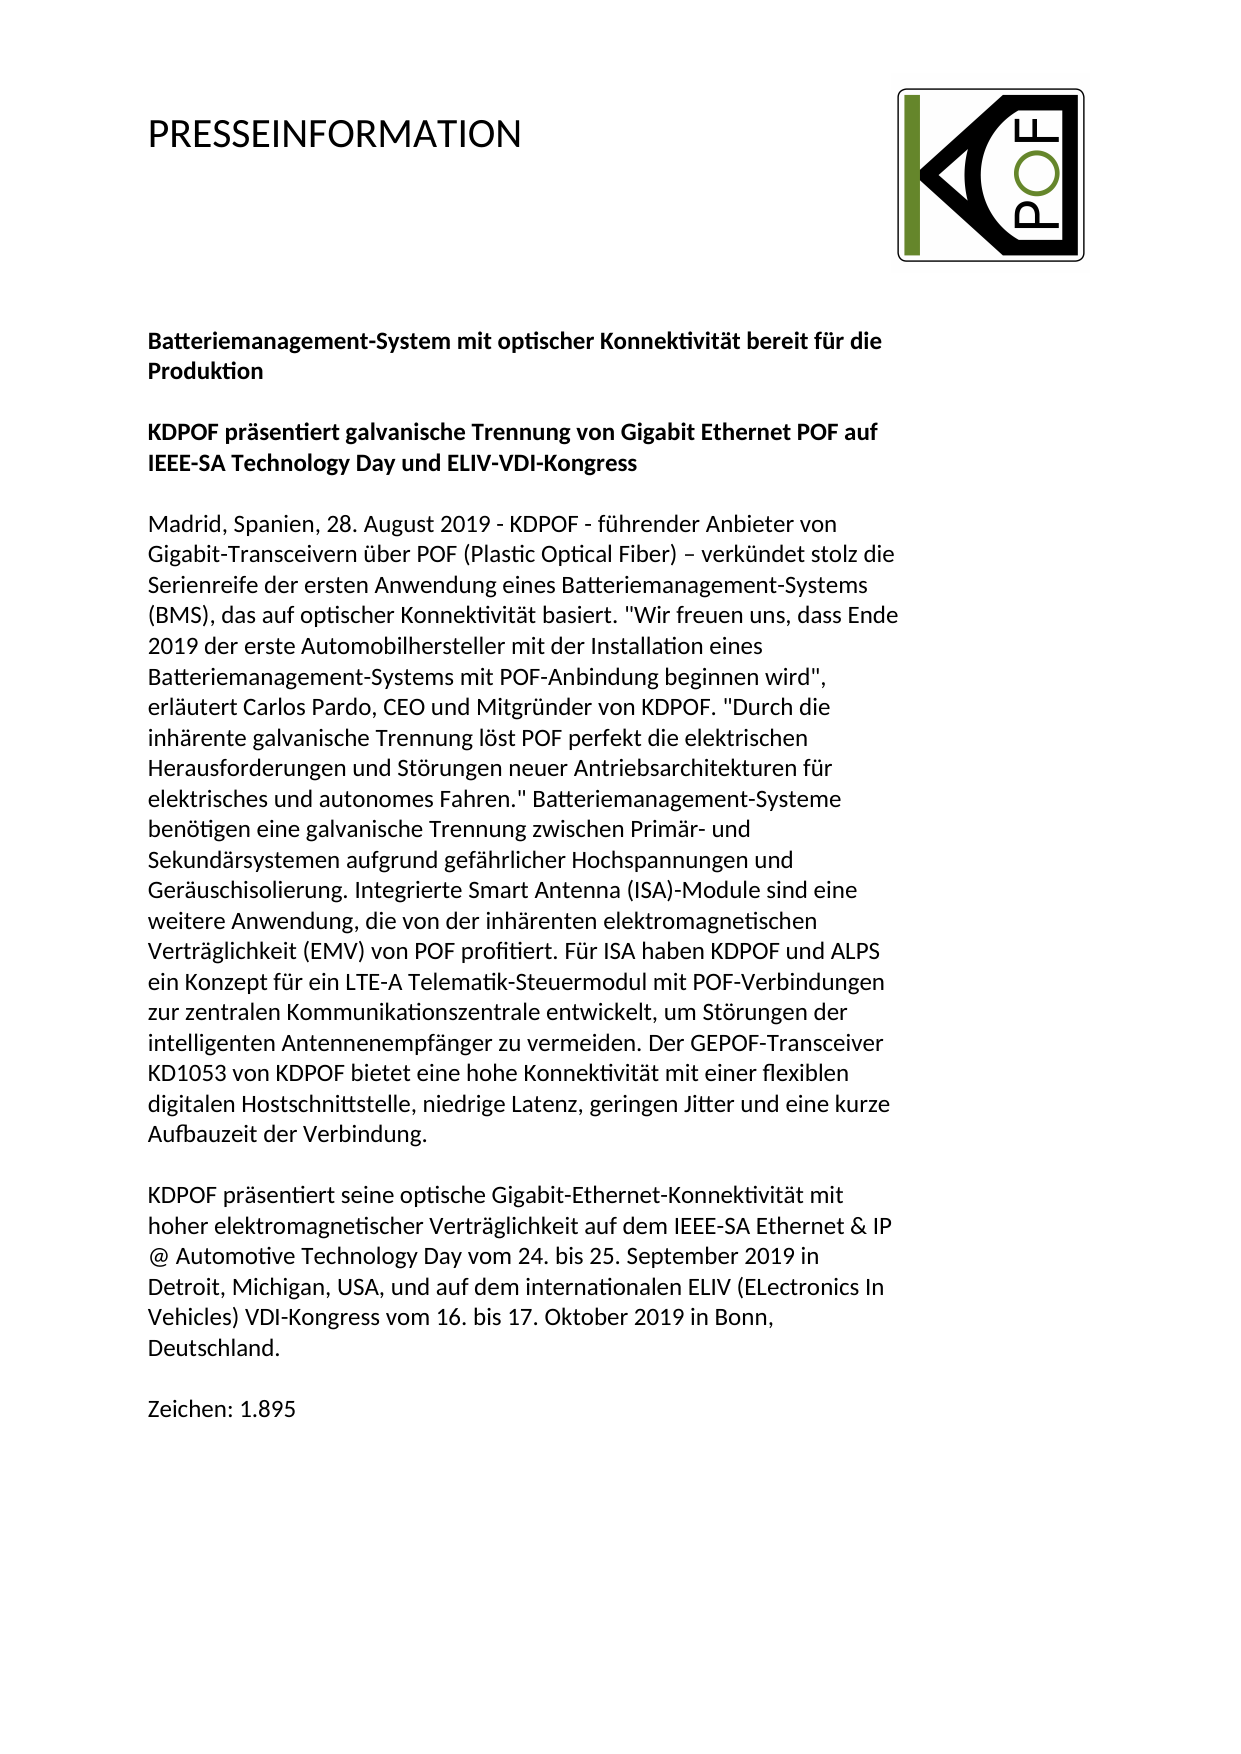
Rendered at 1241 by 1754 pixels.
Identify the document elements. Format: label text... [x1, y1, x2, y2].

text Madrid, Spanien, 28. August 2019 - KDPOF - führender Anbieter von Gigabit-Transceivern über POF (Plastic Optical Fiber) – verkündet stolz die Serienreife der ersten Anwendung eines Batteriemanagement-Systems (BMS), das auf optischer Konnektivität basiert. "Wir freuen uns, dass Ende 2019 der erste Automobilhersteller mit der Installation eines Batteriemanagement-Systems mit POF-Anbindung beginnen wird", erläutert Carlos Pardo, CEO und Mitgründer von KDPOF. "Durch die inhärente galvanische Trennung löst POF perfekt die elektrischen Herausforderungen und Störungen neuer Antriebsarchitekturen für elektrisches und autonomes Fahren." Batteriemanagement-Systeme benötigen eine galvanische Trennung zwischen Primär- und Sekundärsystemen aufgrund gefährlicher Hochspannungen und Geräuschisolierung. Integrierte Smart Antenna (ISA)-Module sind eine weitere Anwendung, die von der inhärenten elektromagnetischen Verträglichkeit (EMV) von POF profitiert. Für ISA haben KDPOF und ALPS ein Konzept für ein LTE-A Telematik-Steuermodul mit POF-Verbindungen zur zentralen Kommunikationszentrale entwickelt, um Störungen der intelligenten Antennenempfänger zu vermeiden. Der GEPOF-Transceiver KD1053 von KDPOF bietet eine hohe Konnektivität mit einer flexiblen digitalen Hostschnittstelle, niedrige Latenz, geringen Jitter und eine kurze Aufbauzeit der Verbindung. [148, 508, 901, 1149]
text KDPOF präsentiert seine optische Gigabit-Ethernet-Konnektivität mit hoher elektromagnetischer Verträglichkeit auf dem IEEE-SA Ethernet & IP @ Automotive Technology Day vom 24. bis 25. September 2019 in Detroit, Michigan, USA, und auf dem internationalen ELIV (ELectronics In Vehicles) VDI-Kongress vom 16. bis 17. Oktober 2019 in Bonn, Deutschland. [148, 1179, 901, 1363]
text KDPOF präsentiert galvanische Trennung von Gigabit Ethernet POF auf IEEE-SA Technology Day und ELIV-VDI-Kongress [148, 416, 901, 477]
picture [891, 73, 1090, 273]
text Zeichen: 1.895 [148, 1393, 901, 1424]
text Batteriemanagement-System mit optischer Konnektivität bereit für die Produktion [148, 325, 901, 386]
